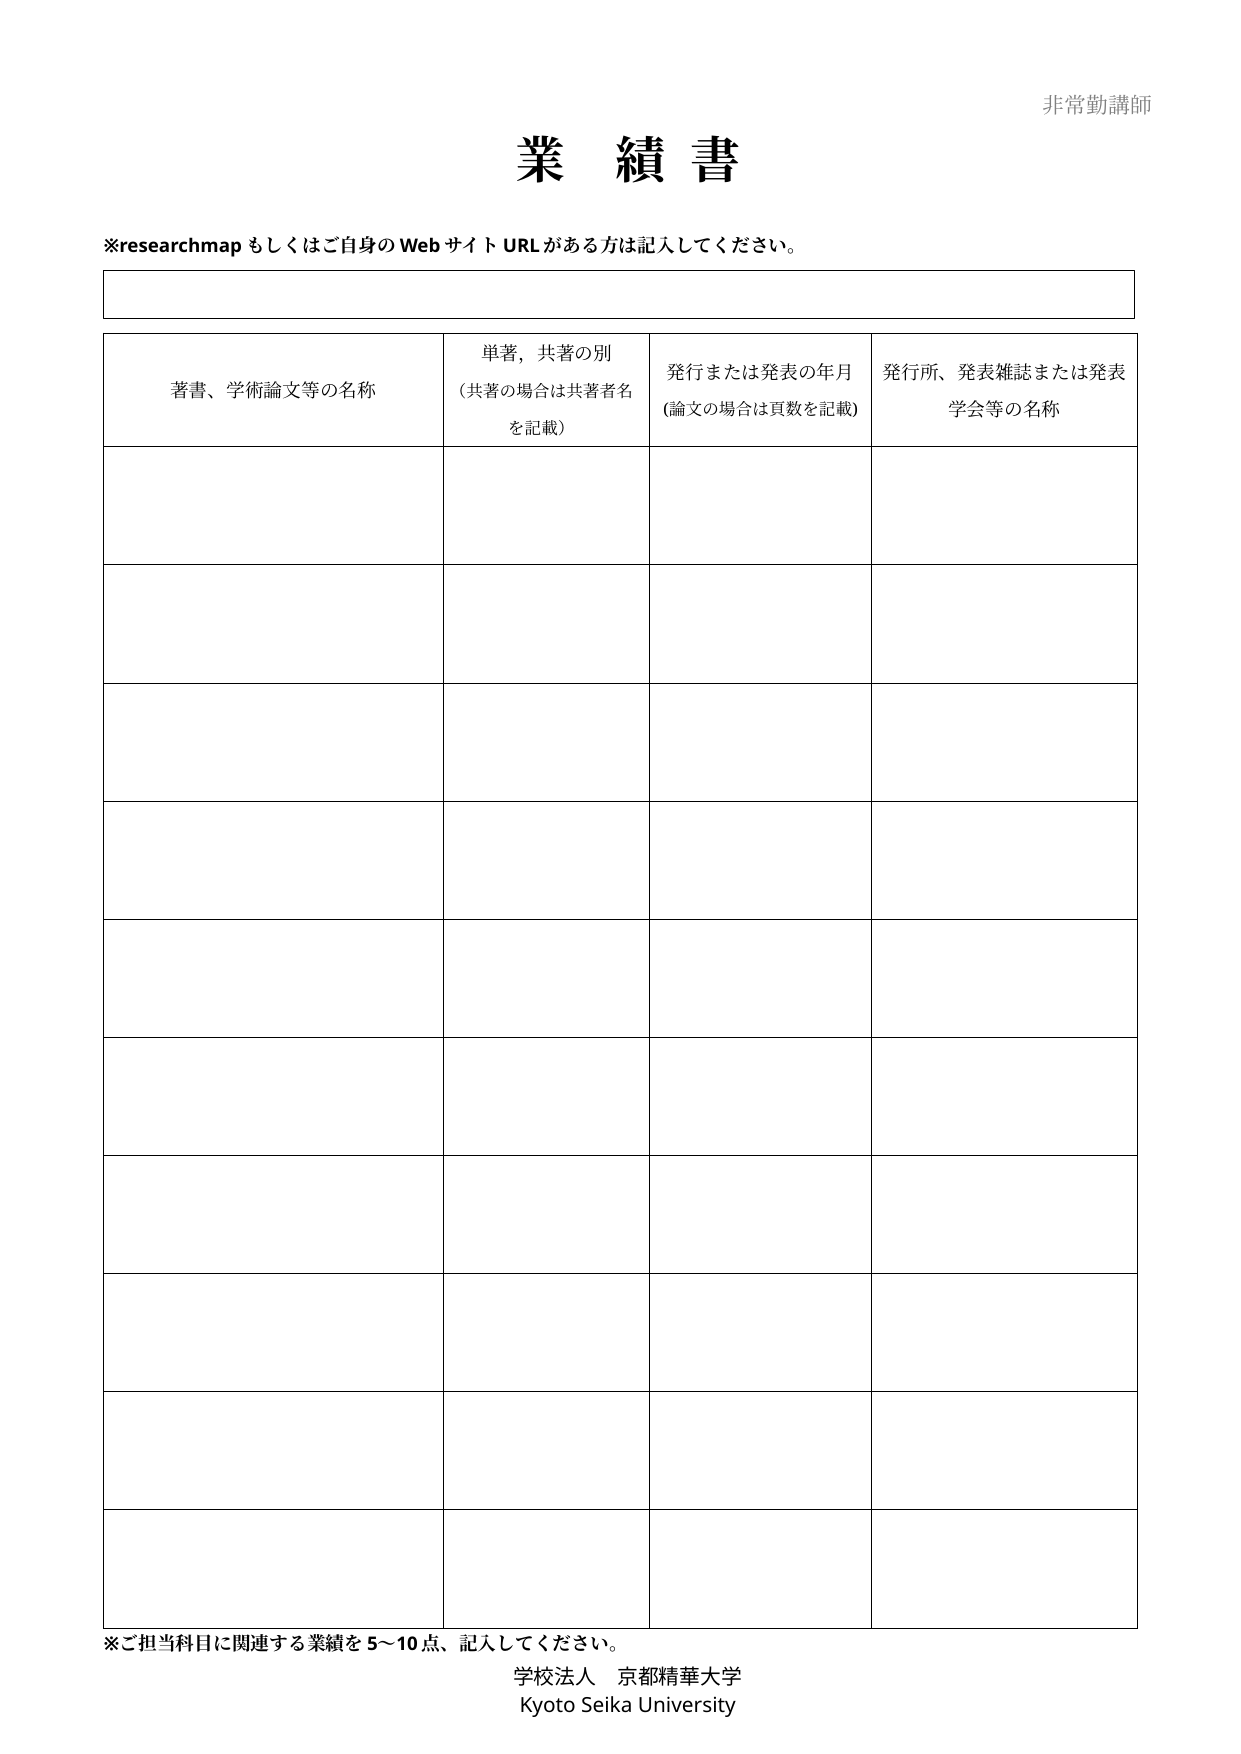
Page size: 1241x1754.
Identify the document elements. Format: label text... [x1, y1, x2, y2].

table_cell [650, 1510, 871, 1627]
table_cell [444, 802, 649, 919]
table_cell [104, 447, 443, 564]
table_cell [104, 1392, 443, 1509]
table_cell [104, 802, 443, 919]
table_cell [104, 684, 443, 801]
table_cell [650, 1038, 871, 1155]
table_cell [872, 1392, 1137, 1509]
table_cell [444, 684, 649, 801]
table_cell [872, 1510, 1137, 1627]
table_cell [444, 447, 649, 564]
table_cell [104, 1274, 443, 1391]
table_cell [650, 802, 871, 919]
table_cell [872, 447, 1137, 564]
table_cell [444, 565, 649, 682]
table_cell [444, 920, 649, 1037]
table_cell [444, 1274, 649, 1391]
table_cell [872, 920, 1137, 1037]
table_cell [872, 802, 1137, 919]
table_cell [444, 1392, 649, 1509]
table_cell [872, 684, 1137, 801]
table_header 発行所、発表雑誌または発表学会等の名称 [872, 334, 1137, 446]
table_cell [444, 1510, 649, 1627]
table_cell [444, 1156, 649, 1273]
table_cell [104, 1038, 443, 1155]
text ※ご担当科目に関連する業績を5～10点、記入してください。 [103, 1628, 1152, 1655]
table_cell [104, 920, 443, 1037]
table_cell [650, 1274, 871, 1391]
table_cell [872, 565, 1137, 682]
table_cell [650, 1392, 871, 1509]
table_cell [872, 1156, 1137, 1273]
table_cell [104, 1156, 443, 1273]
text 業 績 書 [103, 121, 1152, 193]
table_cell [104, 565, 443, 682]
table_header 発行または発表の年月 (論文の場合は頁数を記載) [650, 334, 871, 446]
table_cell [872, 1038, 1137, 1155]
table_cell [650, 447, 871, 564]
table_cell [650, 920, 871, 1037]
table_cell [650, 565, 871, 682]
table_header 著書、学術論文等の名称 [104, 334, 443, 446]
table_header 単著，共著の別 （共著の場合は共著者名を記載） [444, 334, 649, 446]
table_cell [650, 684, 871, 801]
table_cell [104, 1510, 443, 1627]
text ※researchmapもしくはご自身のWebサイトURLがある方は記入してください。 [103, 231, 1152, 258]
table_cell [650, 1156, 871, 1273]
table_cell [444, 1038, 649, 1155]
table_cell [872, 1274, 1137, 1391]
